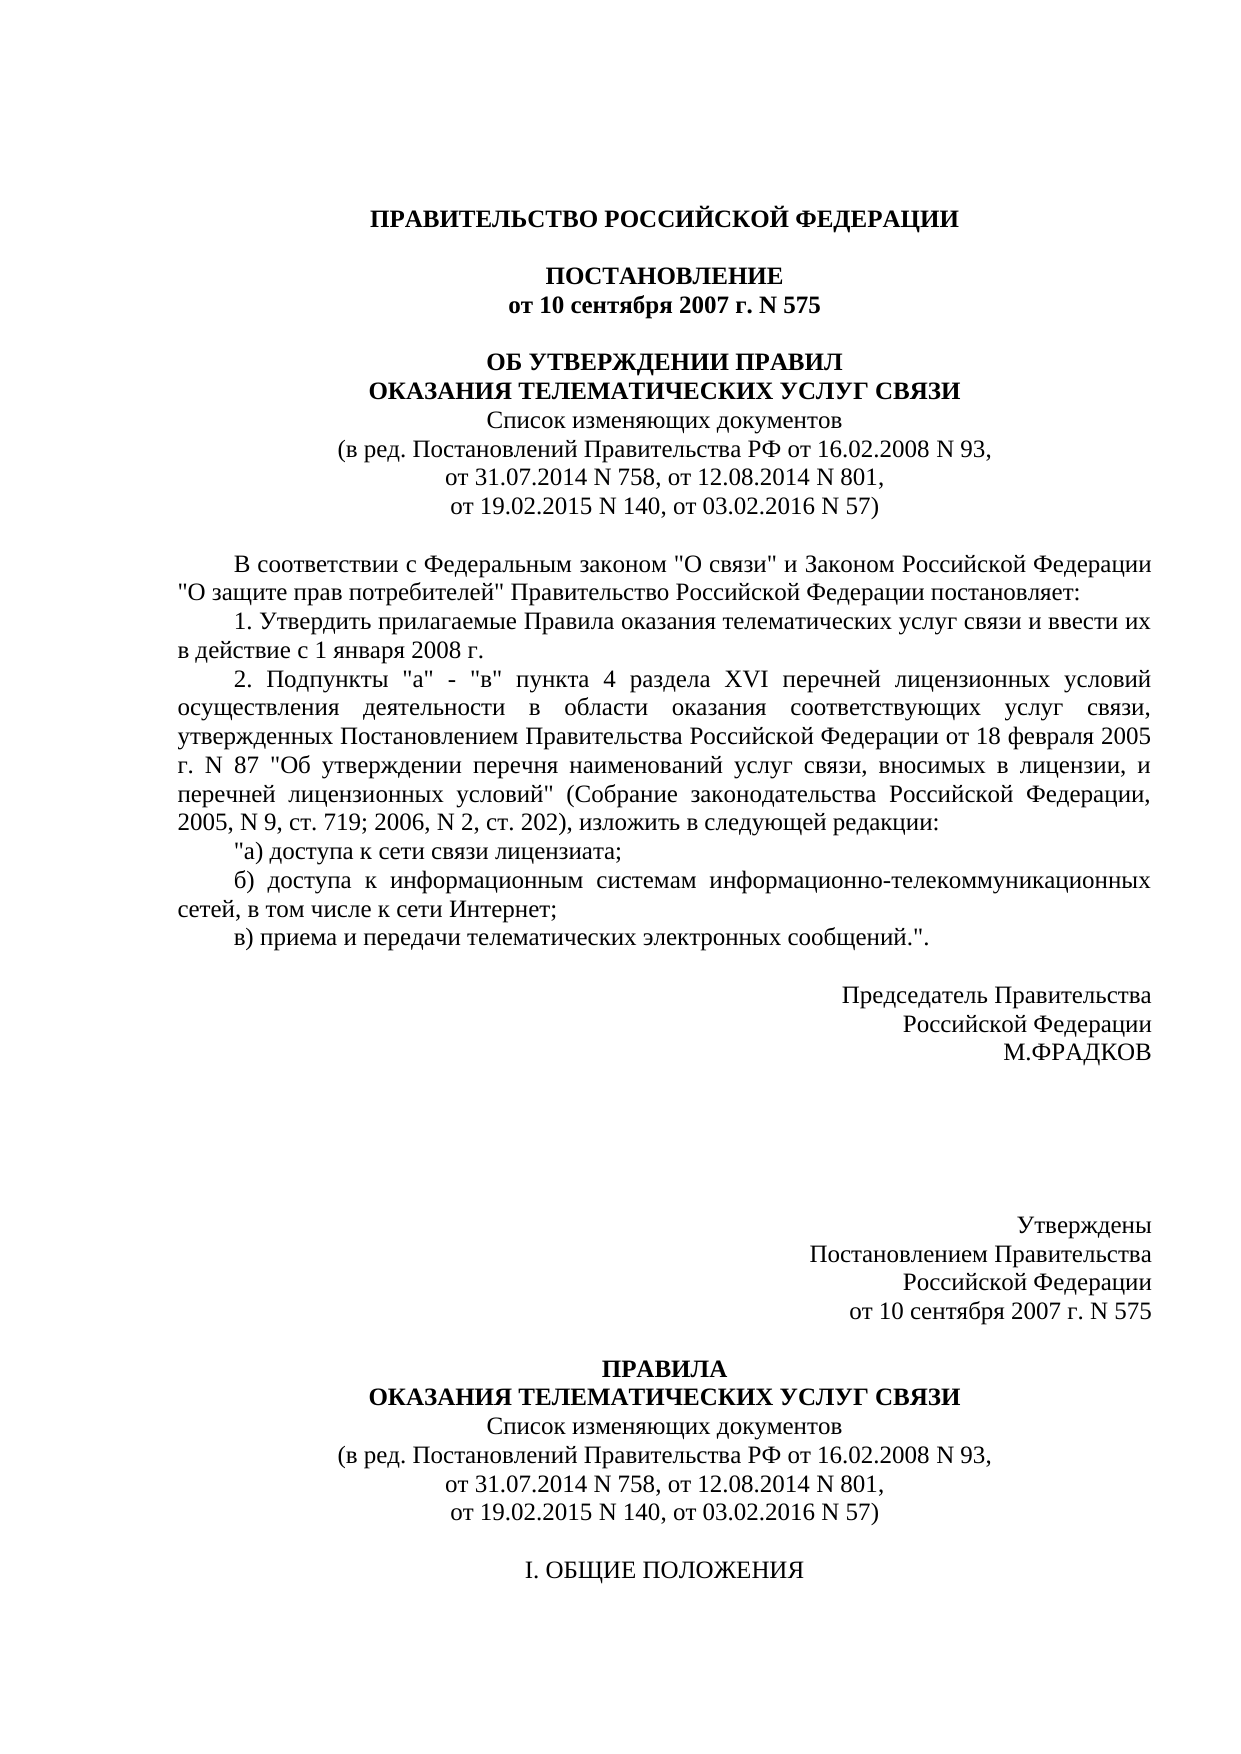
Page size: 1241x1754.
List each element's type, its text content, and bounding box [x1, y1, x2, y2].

text I. ОБЩИЕ ПОЛОЖЕНИЯ [177, 1555, 1152, 1584]
text Российской Федерации [177, 1009, 1152, 1037]
text 2. Подпункты "а" - "в" пункта 4 раздела XVI перечней лицензионных условий осуществления деятельности в области оказания соответствующих услуг связи, утвержденных Постановлением Правительства Российской Федерации от 18 февраля 2005 г. N 87 "Об утверждении перечня наименований услуг связи, вносимых в лицензии, и перечней лицензионных условий" (Собрание законодательства Российской Федерации, 2005, N 9, ст. 719; 2006, N 2, ст. 202), изложить в следующей редакции: [177, 664, 1152, 836]
text (в ред. Постановлений Правительства РФ от 16.02.2008 N 93, [177, 1440, 1152, 1469]
title ПРАВИЛА [177, 1354, 1152, 1382]
text Председатель Правительства [177, 980, 1152, 1009]
title ПОСТАНОВЛЕНИЕ [177, 261, 1152, 290]
text от 31.07.2014 N 758, от 12.08.2014 N 801, [177, 1469, 1152, 1497]
text б) доступа к информационным системам информационно-телекоммуникационных сетей, в том числе к сети Интернет; [177, 865, 1152, 922]
text (в ред. Постановлений Правительства РФ от 16.02.2008 N 93, [177, 434, 1152, 462]
text от 10 сентября 2007 г. N 575 [177, 1296, 1152, 1325]
text от 19.02.2015 N 140, от 03.02.2016 N 57) [177, 1497, 1152, 1526]
text Российской Федерации [177, 1267, 1152, 1296]
text Постановлением Правительства [177, 1239, 1152, 1267]
text Список изменяющих документов [177, 405, 1152, 434]
text в) приема и передачи телематических электронных сообщений.". [177, 922, 1152, 951]
text Утверждены [177, 1210, 1152, 1239]
title ОКАЗАНИЯ ТЕЛЕМАТИЧЕСКИХ УСЛУГ СВЯЗИ [177, 376, 1152, 405]
text 1. Утвердить прилагаемые Правила оказания телематических услуг связи и ввести их в действие с 1 января 2008 г. [177, 606, 1152, 664]
title ОБ УТВЕРЖДЕНИИ ПРАВИЛ [177, 347, 1152, 376]
title ОКАЗАНИЯ ТЕЛЕМАТИЧЕСКИХ УСЛУГ СВЯЗИ [177, 1382, 1152, 1411]
title от 10 сентября 2007 г. N 575 [177, 290, 1152, 319]
text "а) доступа к сети связи лицензиата; [177, 836, 1152, 865]
text Список изменяющих документов [177, 1411, 1152, 1440]
text от 19.02.2015 N 140, от 03.02.2016 N 57) [177, 491, 1152, 520]
text М.ФРАДКОВ [177, 1037, 1152, 1066]
title ПРАВИТЕЛЬСТВО РОССИЙСКОЙ ФЕДЕРАЦИИ [177, 204, 1152, 232]
text от 31.07.2014 N 758, от 12.08.2014 N 801, [177, 462, 1152, 491]
text В соответствии с Федеральным законом "О связи" и Законом Российской Федерации "О защите прав потребителей" Правительство Российской Федерации постановляет: [177, 549, 1152, 606]
